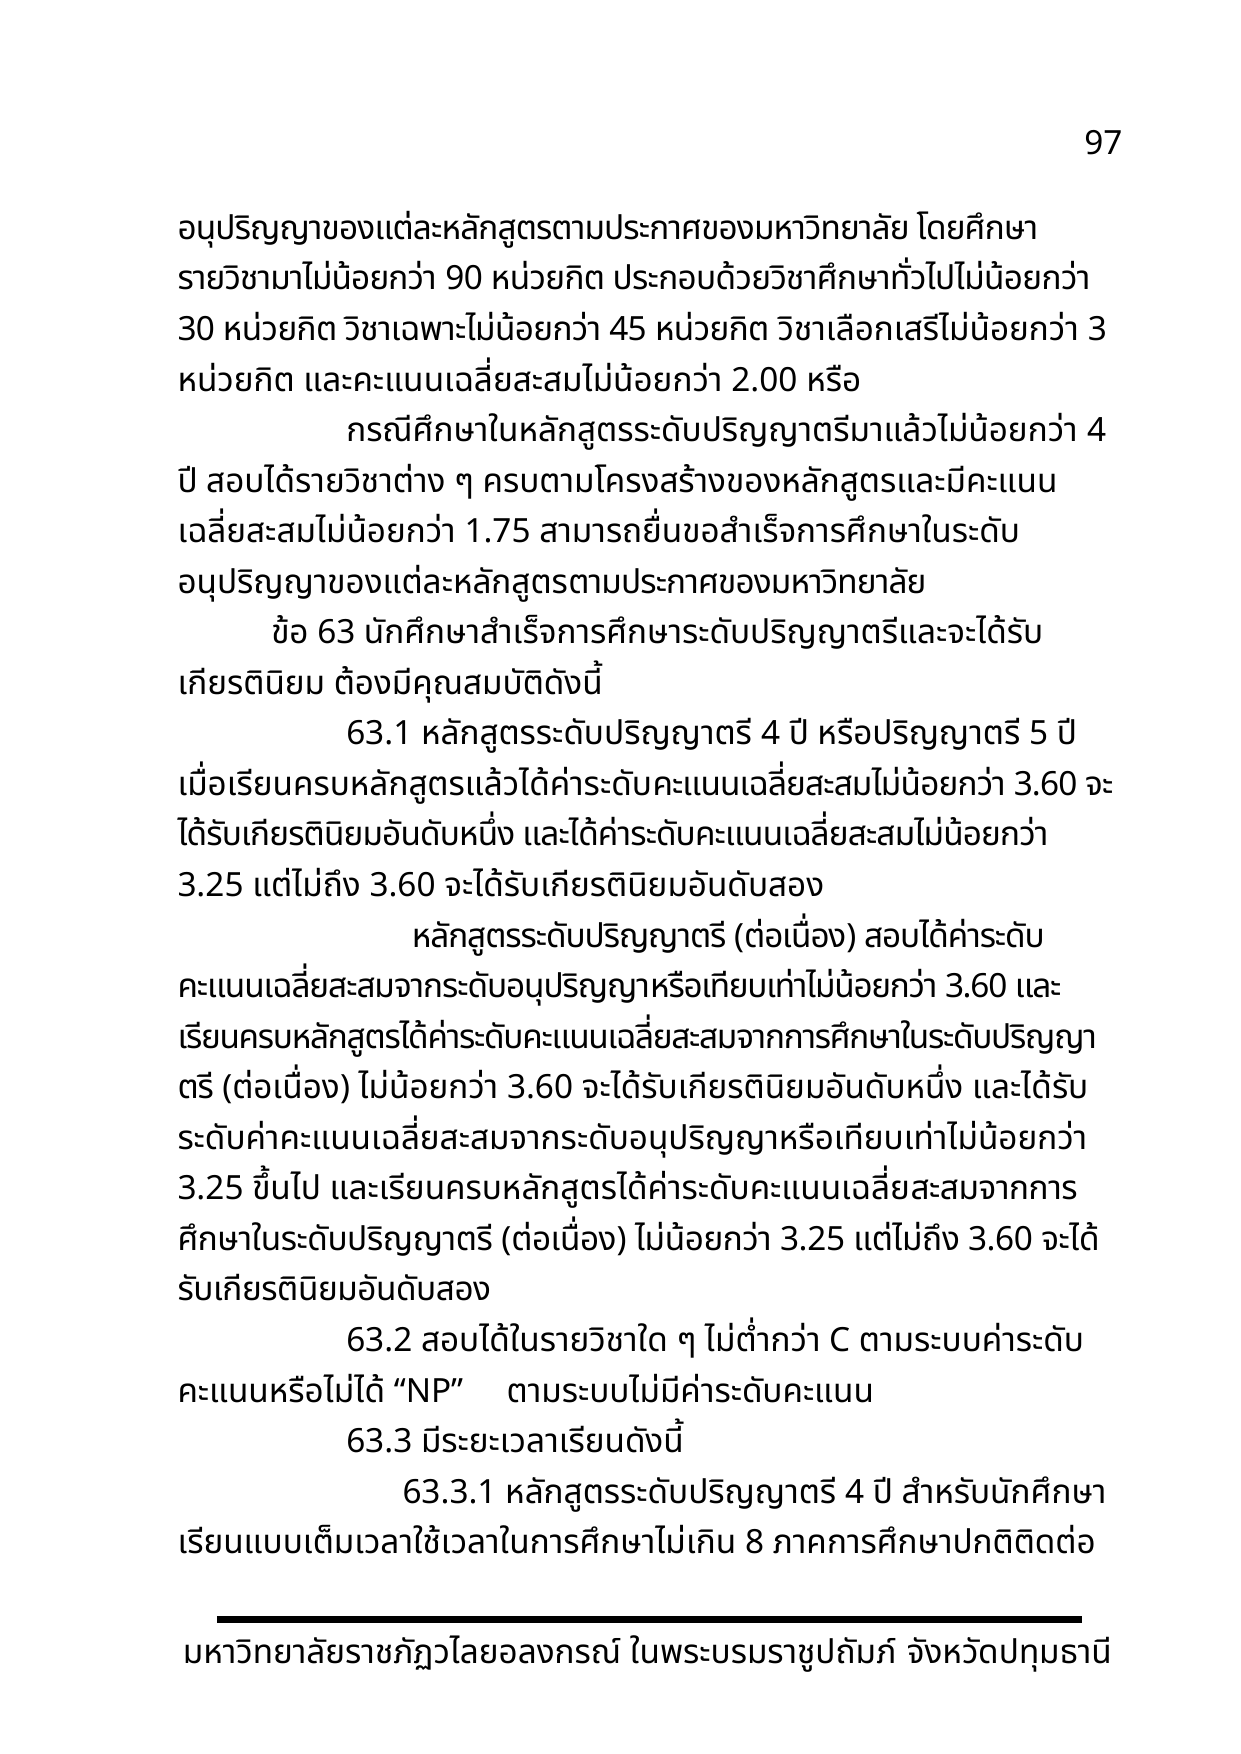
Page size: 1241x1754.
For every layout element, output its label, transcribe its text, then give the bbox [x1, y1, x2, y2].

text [177, 1468, 1122, 1569]
text 63.3 มีระยะเวลาเรียนดังนี้ [177, 1417, 1122, 1468]
text หลักสูตรระดับปริญญาตรี (ต่อเนื่อง) สอบได้ค่าระดับคะแนนเฉลี่ยสะสมจากระดับอนุปริญญาหรือเทียบเท่าไม่น้อยกว่า 3.60 และเรียนครบหลักสูตรได้ค่าระดับคะแนนเฉลี่ยสะสมจากการศึกษาในระดับปริญญาตรี (ต่อเนื่อง) ไม่น้อยกว่า 3.60 จะได้รับเกียรตินิยมอันดับหนึ่ง และได้รับระดับค่าคะแนนเฉลี่ยสะสมจากระดับอนุปริญญาหรือเทียบเท่าไม่น้อยกว่า 3.25 ขึ้นไป และเรียนครบหลักสูตรได้ค่าระดับคะแนนเฉลี่ยสะสมจากการศึกษาในระดับปริญญาตรี (ต่อเนื่อง) ไม่น้อยกว่า 3.25 แต่ไม่ถึง 3.60 จะได้รับเกียรตินิยมอันดับสอง [177, 911, 1122, 1316]
text ข้อ 63 นักศึกษาสำเร็จการศึกษาระดับปริญญาตรีและจะได้รับเกียรตินิยม ต้องมีคุณสมบัติดังนี้ [177, 608, 1122, 709]
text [177, 204, 1122, 406]
text 63.2 สอบได้ในรายวิชาใด ๆ ไม่ต่ำกว่า C ตามระบบค่าระดับคะแนนหรือไม่ได้ “NP” ตามระบบไม่มีค่าระดับคะแนน [177, 1316, 1122, 1417]
text 63.1 หลักสูตรระดับปริญญาตรี 4 ปี หรือปริญญาตรี 5 ปี เมื่อเรียนครบหลักสูตรแล้วได้ค่าระดับคะแนนเฉลี่ยสะสมไม่น้อยกว่า 3.60 จะได้รับเกียรตินิยมอันดับหนึ่ง และได้ค่าระดับคะแนนเฉลี่ยสะสมไม่น้อยกว่า 3.25 แต่ไม่ถึง 3.60 จะได้รับเกียรตินิยมอันดับสอง [177, 709, 1122, 911]
text กรณีศึกษาในหลักสูตรระดับปริญญาตรีมาแล้วไม่น้อยกว่า 4 ปี สอบได้รายวิชาต่าง ๆ ครบตามโครงสร้างของหลักสูตรและมีคะแนนเฉลี่ยสะสมไม่น้อยกว่า 1.75 สามารถยื่นขอสำเร็จการศึกษาในระดับอนุปริญญาของแต่ละหลักสูตรตามประกาศของมหาวิทยาลัย [177, 406, 1122, 608]
